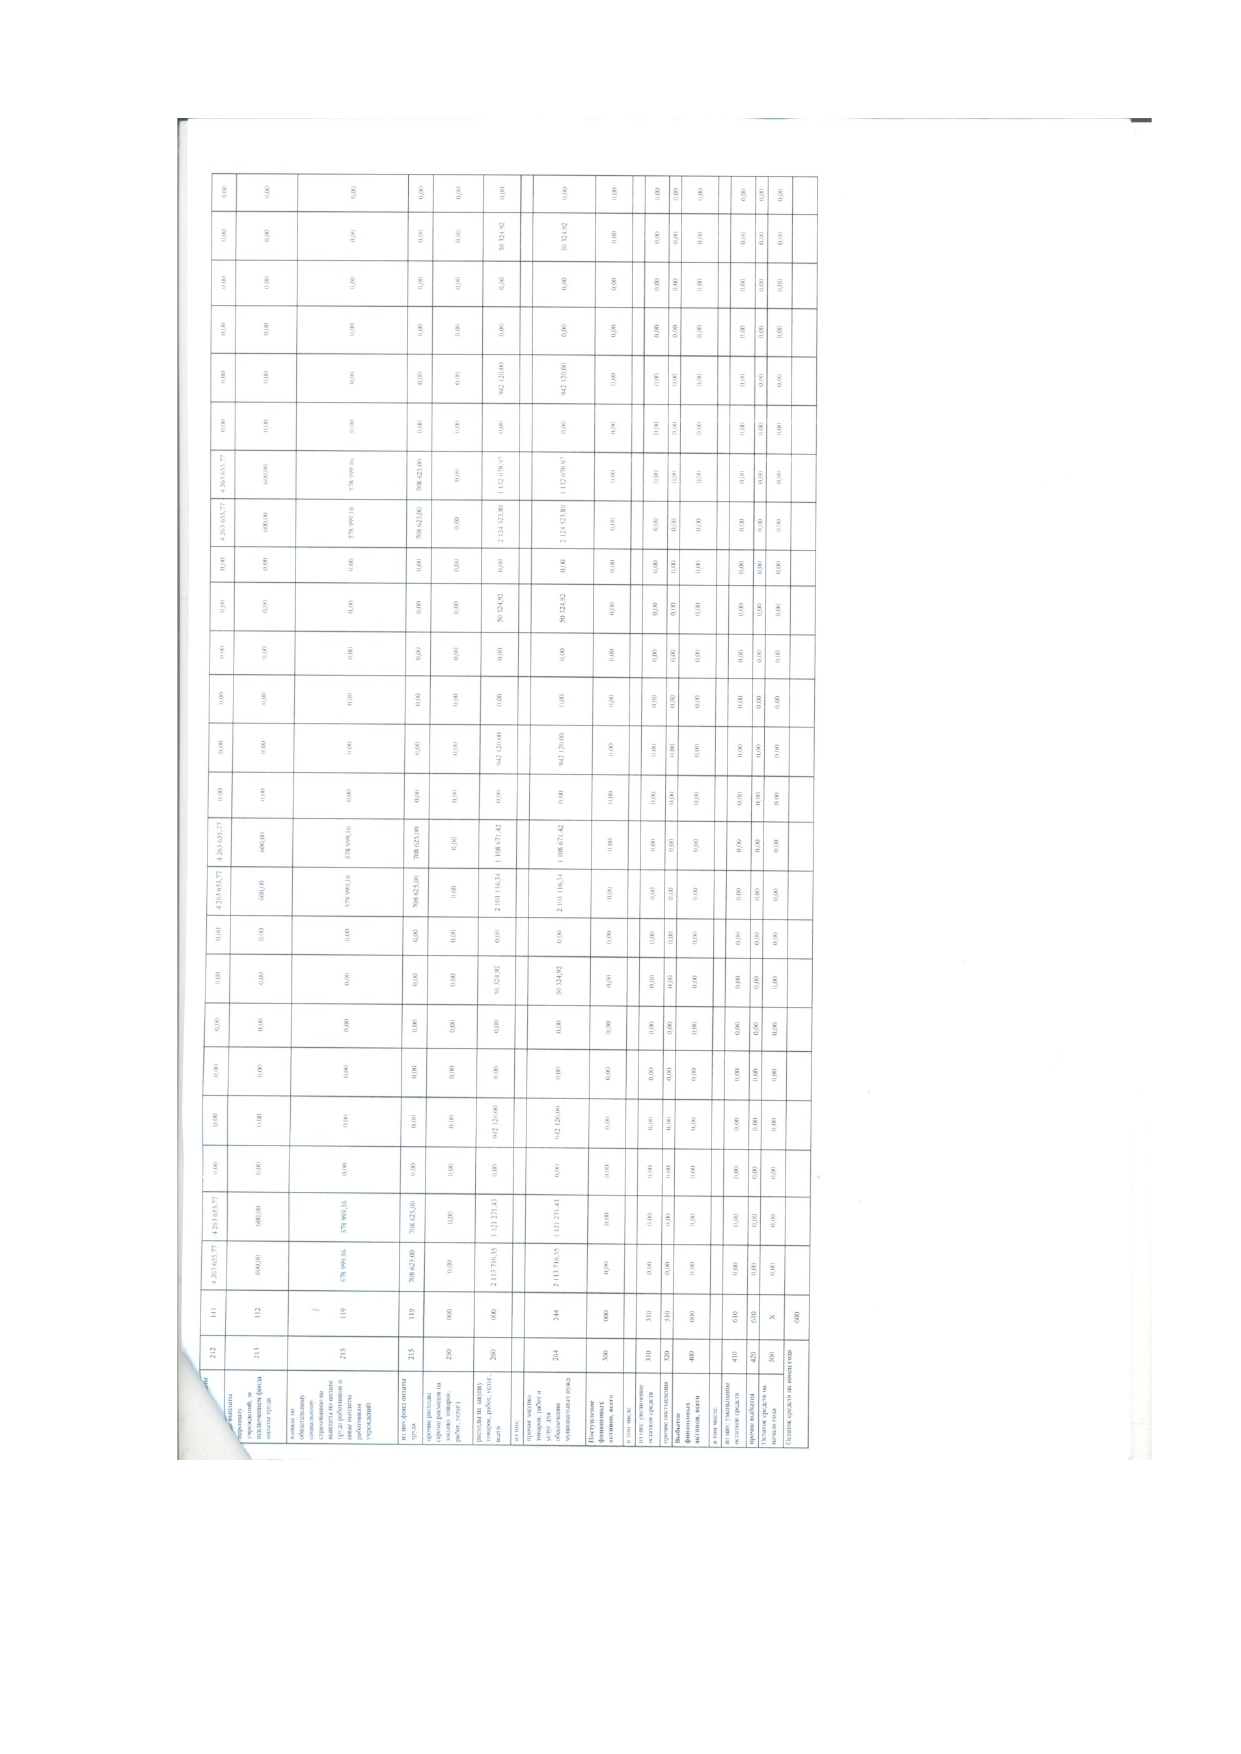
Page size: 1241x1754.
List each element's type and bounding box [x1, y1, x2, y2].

picture [177, 118, 1152, 1460]
